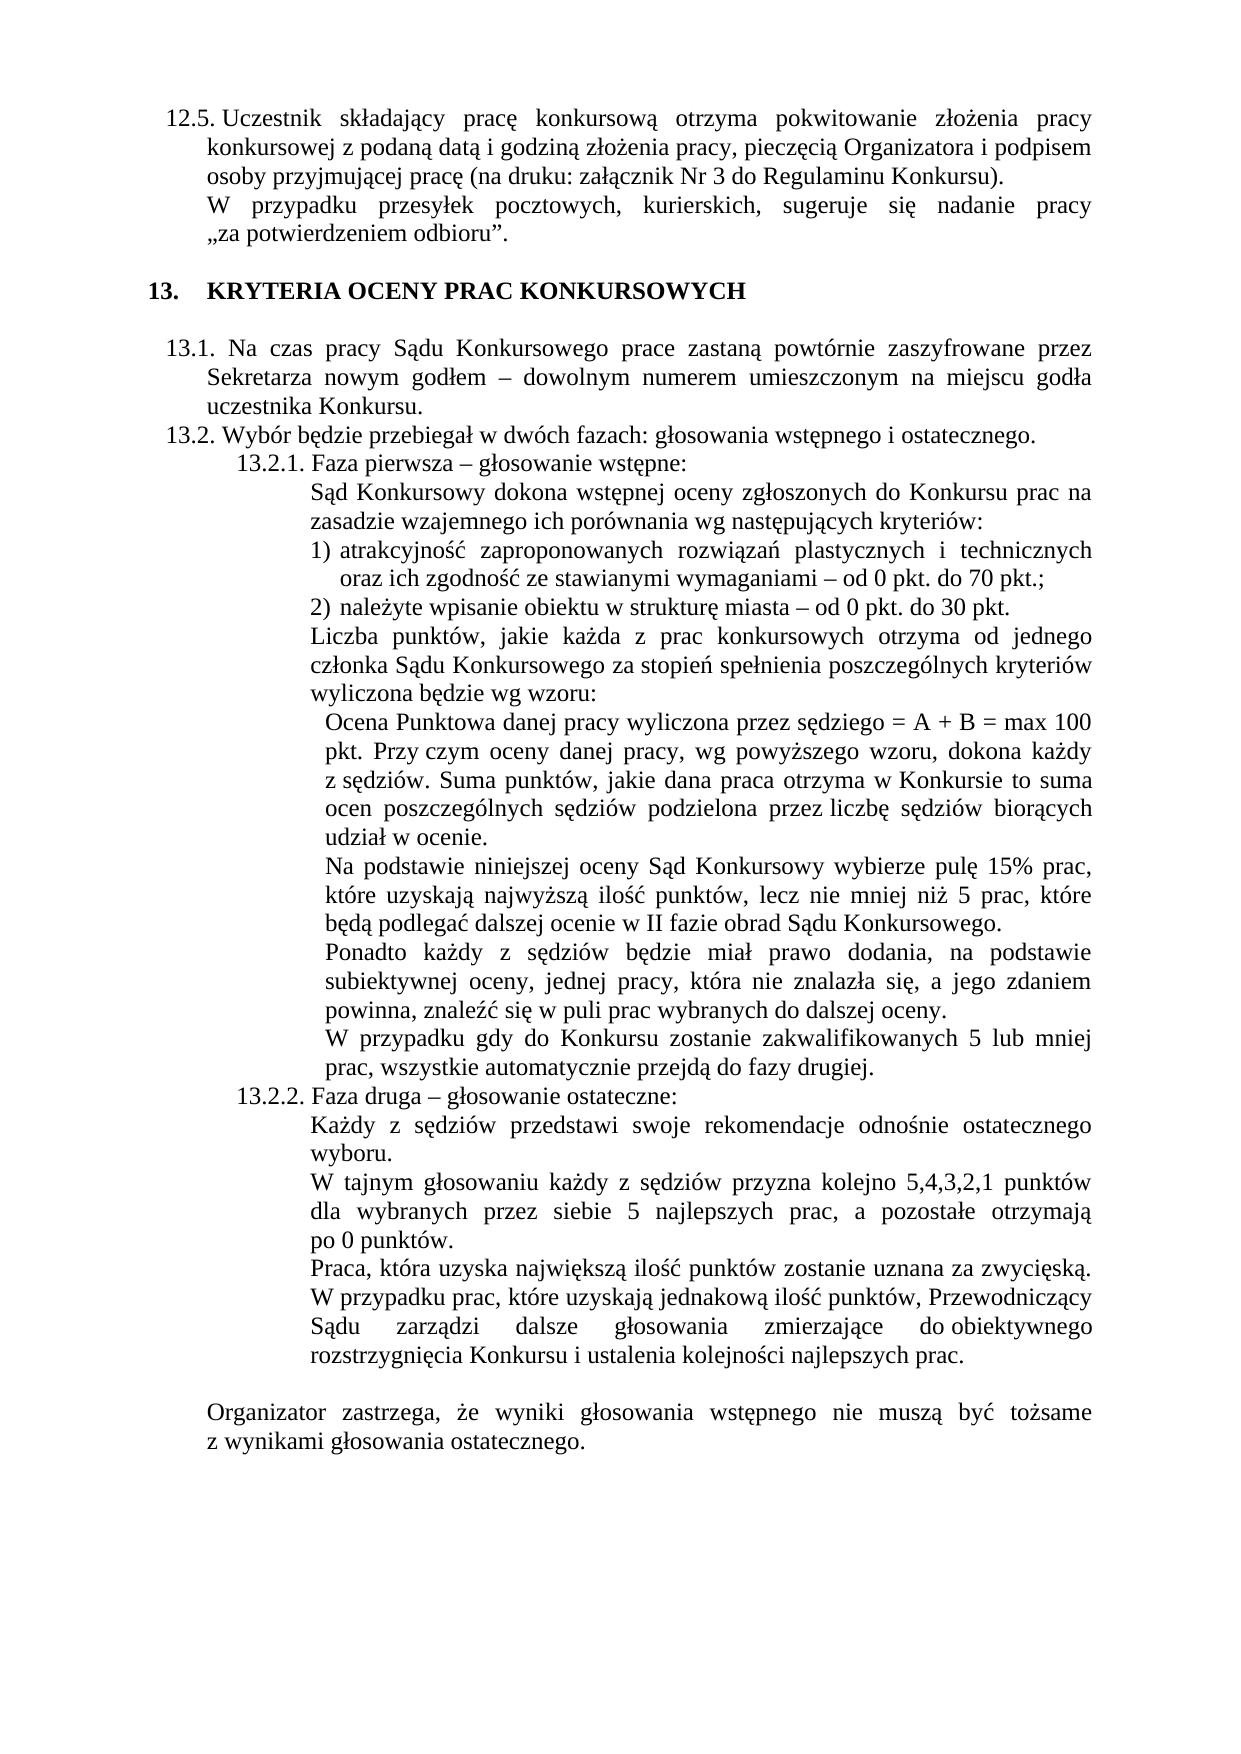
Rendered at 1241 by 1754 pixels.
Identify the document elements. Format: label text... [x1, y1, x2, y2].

text Ocena Punktowa danej pracy wyliczona przez sędziego = A + B = max 100 pkt. Przy czym oceny danej pracy, wg powyższego wzoru, dokona każdy z sędziów. Suma punktów, jakie dana praca otrzyma w Konkursie to suma ocen poszczególnych sędziów podzielona przez liczbę sędziów biorących udział w ocenie. [325, 707, 1093, 851]
text 13.2. Wybór będzie przebiegał w dwóch fazach: głosowania wstępnego i ostatecznego. [165, 420, 1093, 448]
text 13.1. Na czas pracy Sądu Konkursowego prace zastaną powtórnie zaszyfrowane przez Sekretarza nowym godłem – dowolnym numerem umieszczonym na miejscu godła uczestnika Konkursu. [165, 333, 1093, 420]
list należyte wpisanie obiektu w strukturę miasta – od 0 pkt. do 30 pkt. [310, 592, 1093, 621]
text 13.2.1. Faza pierwsza – głosowanie wstępne: [236, 448, 1093, 477]
text Liczba punktów, jakie każda z prac konkursowych otrzyma od jednego członka Sądu Konkursowego za stopień spełnienia poszczególnych kryteriów wyliczona będzie wg wzoru: [310, 621, 1093, 707]
list KRYTERIA OCENY PRAC KONKURSOWYCH [148, 276, 1093, 305]
text Sąd Konkursowy dokona wstępnej oceny zgłoszonych do Konkursu prac na zasadzie wzajemnego ich porównania wg następujących kryteriów: [310, 477, 1093, 535]
text 13.2.2. Faza druga – głosowanie ostateczne: [236, 1081, 1093, 1110]
text W przypadku gdy do Konkursu zostanie zakwalifikowanych 5 lub mniej prac, wszystkie automatycznie przejdą do fazy drugiej. [325, 1023, 1093, 1081]
text Każdy z sędziów przedstawi swoje rekomendacje odnośnie ostatecznego wyboru. [310, 1110, 1093, 1167]
text Na podstawie niniejszej oceny Sąd Konkursowy wybierze pulę 15% prac, które uzyskają najwyższą ilość punktów, lecz nie mniej niż 5 prac, które będą podlegać dalszej ocenie w II fazie obrad Sądu Konkursowego. [325, 851, 1093, 937]
text Praca, która uzyska największą ilość punktów zostanie uznana za zwycięską. W przypadku prac, które uzyskają jednakową ilość punktów, Przewodniczący Sądu zarządzi dalsze głosowania zmierzające do obiektywnego rozstrzygnięcia Konkursu i ustalenia kolejności najlepszych prac. [310, 1253, 1093, 1368]
text W tajnym głosowaniu każdy z sędziów przyzna kolejno 5,4,3,2,1 punktów dla wybranych przez siebie 5 najlepszych prac, a pozostałe otrzymają po 0 punktów. [310, 1167, 1093, 1253]
text W przypadku przesyłek pocztowych, kurierskich, sugeruje się nadanie pracy „za potwierdzeniem odbioru”. [207, 190, 1093, 247]
text 12.5. Uczestnik składający pracę konkursową otrzyma pokwitowanie złożenia pracy konkursowej z podaną datą i godziną złożenia pracy, pieczęcią Organizatora i podpisem osoby przyjmującej pracę (na druku: załącznik Nr 3 do Regulaminu Konkursu). [165, 103, 1093, 190]
text Ponadto każdy z sędziów będzie miał prawo dodania, na podstawie subiektywnej oceny, jednej pracy, która nie znalazła się, a jego zdaniem powinna, znaleźć się w puli prac wybranych do dalszej oceny. [325, 937, 1093, 1023]
text Organizator zastrzega, że wyniki głosowania wstępnego nie muszą być tożsame z wynikami głosowania ostatecznego. [207, 1397, 1093, 1455]
list atrakcyjność zaproponowanych rozwiązań plastycznych i technicznych oraz ich zgodność ze stawianymi wymaganiami – od 0 pkt. do 70 pkt.; [310, 535, 1093, 592]
